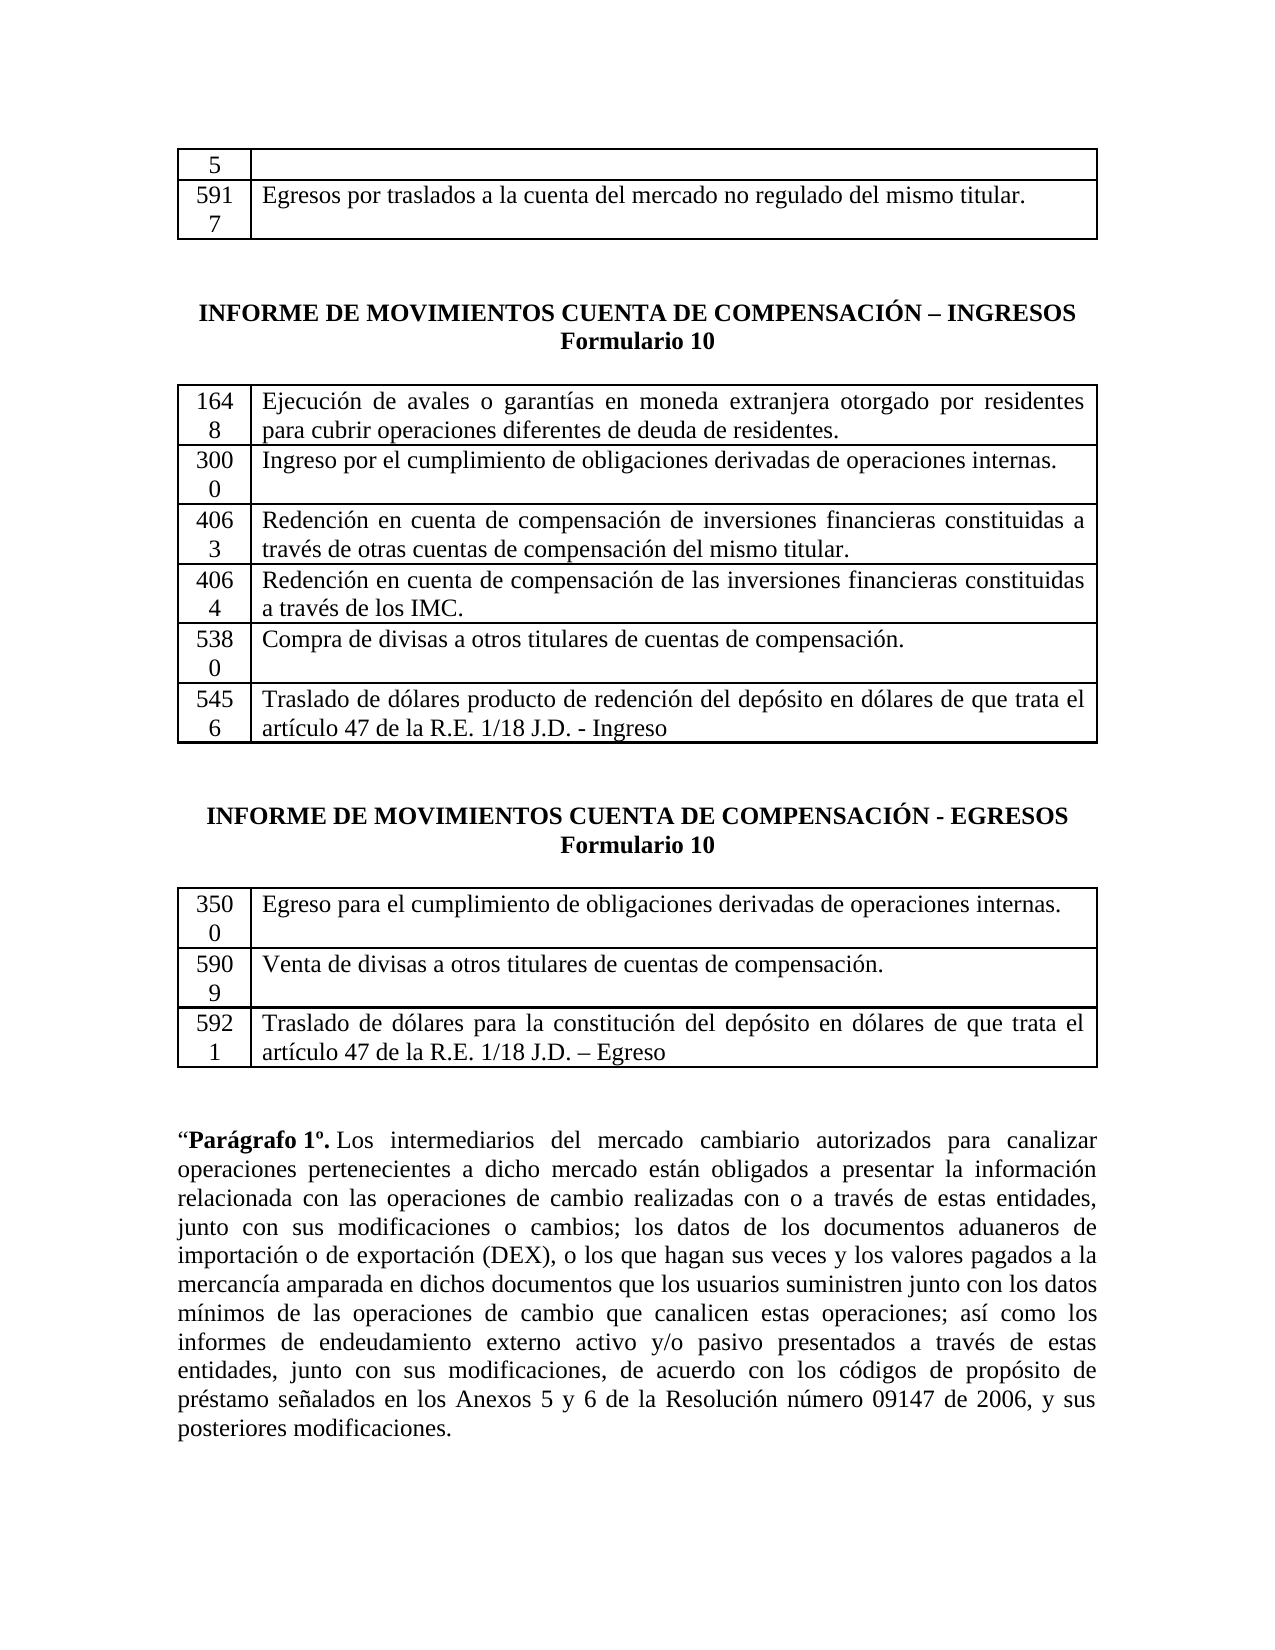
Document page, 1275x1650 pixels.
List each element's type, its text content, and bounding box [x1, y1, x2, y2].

table_cell 4064 [179, 565, 250, 622]
table_header Egreso para el cumplimiento de obligaciones derivadas de operaciones internas. [252, 889, 1096, 947]
table_header Ejecución de avales o garantías en moneda extranjera otorgado por residentes para cubrir operaciones diferentes de deuda de residentes. [252, 386, 1096, 443]
table_cell 5917 [179, 181, 250, 238]
text Formulario 10 [177, 830, 1098, 858]
table_cell Egresos por traslados a la cuenta del mercado no regulado del mismo titular. [252, 181, 1096, 238]
table_cell Redención en cuenta de compensación de inversiones financieras constituidas a través de otras cuentas de compensación del mismo titular. [252, 505, 1096, 563]
table_cell 5456 [179, 684, 250, 741]
table_cell 5909 [179, 949, 250, 1006]
text “Parágrafo 1º. Los intermediarios del mercado cambiario autorizados para canalizar operaciones pertenecientes a dicho mercado están obligados a presentar la información relacionada con las operaciones de cambio realizadas con o a través de estas entidades, junto con sus modificaciones o cambios; los datos de los documentos aduaneros de importación o de exportación (DEX), o los que hagan sus veces y los valores pagados a la mercancía amparada en dichos documentos que los usuarios suministren junto con los datos mínimos de las operaciones de cambio que canalicen estas operaciones; así como los informes de endeudamiento externo activo y/o pasivo presentados a través de estas entidades, junto con sus modificaciones, de acuerdo con los códigos de propósito de préstamo señalados en los Anexos 5 y 6 de la Resolución número 09147 de 2006, y sus posteriores modificaciones. [177, 1126, 1098, 1442]
text Formulario 10 [177, 326, 1098, 355]
table_cell Redención en cuenta de compensación de las inversiones financieras constituidas a través de los IMC. [252, 565, 1096, 622]
table_cell Traslado de dólares para la constitución del depósito en dólares de que trata el artículo 47 de la R.E. 1/18 J.D. – Egreso [252, 1009, 1096, 1066]
table_cell 5921 [179, 1009, 250, 1066]
table_cell Venta de divisas a otros titulares de cuentas de compensación. [252, 949, 1096, 1006]
table_cell 5915 [179, 150, 250, 178]
table_cell 5380 [179, 624, 250, 682]
table_cell 3000 [179, 446, 250, 503]
table_header 3500 [179, 889, 250, 947]
table_cell Traslado de dólares producto de redención del depósito en dólares de que trata el artículo 47 de la R.E. 1/18 J.D. - Ingreso [252, 684, 1096, 741]
table_cell Compra de divisas a otros titulares de cuentas de compensación. [252, 624, 1096, 682]
table_header 1648 [179, 386, 250, 443]
table_cell 4063 [179, 505, 250, 563]
text INFORME DE MOVIMIENTOS CUENTA DE COMPENSACIÓN - EGRESOS [177, 801, 1098, 830]
table_cell Ingreso por el cumplimiento de obligaciones derivadas de operaciones internas. [252, 446, 1096, 503]
text INFORME DE MOVIMIENTOS CUENTA DE COMPENSACIÓN – INGRESOS [177, 298, 1098, 326]
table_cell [252, 150, 1096, 178]
